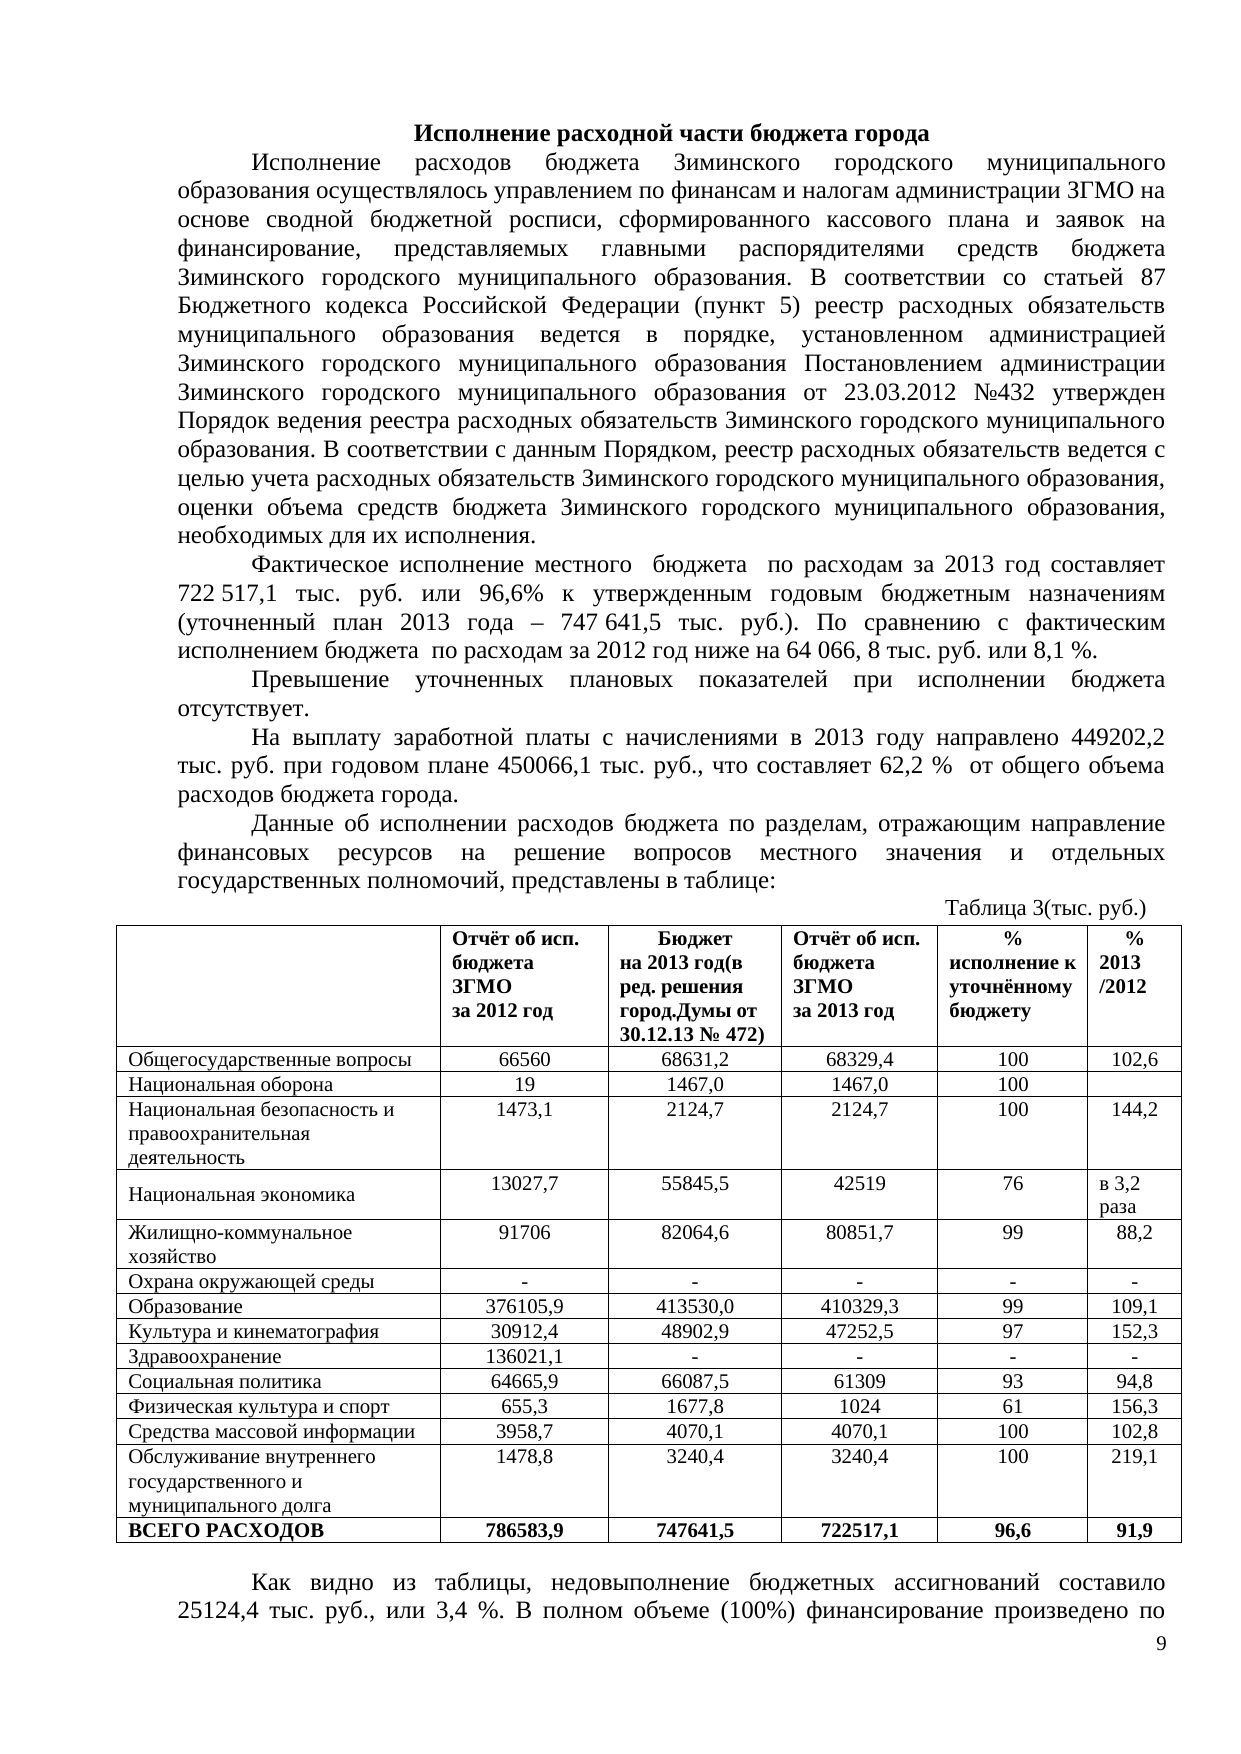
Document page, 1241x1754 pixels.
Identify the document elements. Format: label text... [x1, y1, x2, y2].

table_cell Национальная оборона [117, 1072, 440, 1096]
table_cell 42519 [782, 1170, 937, 1218]
table_cell 1024 [782, 1394, 937, 1418]
table_cell 1677,8 [609, 1394, 781, 1418]
table_cell 410329,3 [782, 1294, 937, 1318]
table_cell 747641,5 [609, 1518, 781, 1542]
table_cell 3958,7 [441, 1419, 608, 1443]
table_cell - [938, 1344, 1087, 1368]
table_cell Образование [117, 1294, 440, 1318]
table_cell 99 [938, 1294, 1087, 1318]
table_cell 88,2 [1088, 1220, 1181, 1268]
text Фактическое исполнение местного бюджета по расходам за 2013 год составляет 722 517,1 тыс. руб. или 96,6% к утвержденным годовым бюджетным назначениям (уточненный план 2013 года – 747 641,5 тыс. руб.). По сравнению с фактическим исполнением бюджета по расходам за 2012 год ниже на 64 066, 8 тыс. руб. или 8,1 %. [177, 549, 1166, 664]
table_cell 68631,2 [609, 1047, 781, 1071]
table_cell Культура и кинематография [117, 1319, 440, 1343]
table_cell Национальная экономика [117, 1170, 440, 1218]
text На выплату заработной платы с начислениями в 2013 году направлено 449202,2 тыс. руб. при годовом плане 450066,1 тыс. руб., что составляет 62,2 % от общего объема расходов бюджета города. [177, 722, 1166, 808]
table_cell - [1088, 1269, 1181, 1293]
table_cell в 3,2 раза [1088, 1170, 1181, 1218]
table_cell Обслуживание внутреннего государственного и муниципального долга [117, 1445, 440, 1517]
table_cell 3240,4 [782, 1445, 937, 1517]
table_header Бюджет на 2013 год(в ред. решения город.Думы от 30.12.13 № 472) [609, 926, 781, 1046]
table_header % 2013 /2012 [1088, 926, 1181, 1046]
table_cell - [609, 1269, 781, 1293]
table_cell - [782, 1344, 937, 1368]
text Превышение уточненных плановых показателей при исполнении бюджета отсутствует. [177, 664, 1166, 722]
table_cell 413530,0 [609, 1294, 781, 1318]
table_cell 2124,7 [782, 1097, 937, 1169]
table_header Отчёт об исп. бюджета ЗГМО за 2012 год [441, 926, 608, 1046]
table_cell 19 [441, 1072, 608, 1096]
table_cell 1473,1 [441, 1097, 608, 1169]
table_cell 4070,1 [782, 1419, 937, 1443]
table_cell 64665,9 [441, 1369, 608, 1393]
table_cell 100 [938, 1445, 1087, 1517]
table_cell 97 [938, 1319, 1087, 1343]
table_cell 152,3 [1088, 1319, 1181, 1343]
table_cell 96,6 [938, 1518, 1087, 1542]
table_cell 76 [938, 1170, 1087, 1218]
text Исполнение расходной части бюджета города [177, 118, 1166, 147]
table_cell 1467,0 [609, 1072, 781, 1096]
table_cell 93 [938, 1369, 1087, 1393]
table_cell 82064,6 [609, 1220, 781, 1268]
table_cell [1088, 1072, 1181, 1096]
table_cell 219,1 [1088, 1445, 1181, 1517]
table_cell 61309 [782, 1369, 937, 1393]
table_cell 100 [938, 1097, 1087, 1169]
table_cell 3240,4 [609, 1445, 781, 1517]
table_cell 100 [938, 1047, 1087, 1071]
table_cell - [609, 1344, 781, 1368]
table_cell - [938, 1269, 1087, 1293]
table_cell 80851,7 [782, 1220, 937, 1268]
table_header Отчёт об исп. бюджета ЗГМО за 2013 год [782, 926, 937, 1046]
table_cell 91706 [441, 1220, 608, 1268]
table_cell 66087,5 [609, 1369, 781, 1393]
table_cell - [1088, 1344, 1181, 1368]
table_cell 655,3 [441, 1394, 608, 1418]
table_cell 722517,1 [782, 1518, 937, 1542]
table_cell 66560 [441, 1047, 608, 1071]
table_cell 376105,9 [441, 1294, 608, 1318]
table_cell 136021,1 [441, 1344, 608, 1368]
table_cell 109,1 [1088, 1294, 1181, 1318]
table_cell - [782, 1269, 937, 1293]
table_cell 102,8 [1088, 1419, 1181, 1443]
table_cell 100 [938, 1419, 1087, 1443]
table_header [117, 926, 440, 1046]
table_cell 30912,4 [441, 1319, 608, 1343]
table_cell - [441, 1269, 608, 1293]
table_cell 4070,1 [609, 1419, 781, 1443]
table_cell 55845,5 [609, 1170, 781, 1218]
text Исполнение расходов бюджета Зиминского городского муниципального образования осуществлялось управлением по финансам и налогам администрации ЗГМО на основе сводной бюджетной росписи, сформированного кассового плана и заявок на финансирование, представляемых главными распорядителями средств бюджета Зиминского городского муниципального образования. В соответствии со статьей 87 Бюджетного кодекса Российской Федерации (пункт 5) реестр расходных обязательств муниципального образования ведется в порядке, установленном администрацией Зиминского городского муниципального образования Постановлением администрации Зиминского городского муниципального образования от 23.03.2012 №432 утвержден Порядок ведения реестра расходных обязательств Зиминского городского муниципального образования. В соответствии с данным Порядком, реестр расходных обязательств ведется с целью учета расходных обязательств Зиминского городского муниципального образования, оценки объема средств бюджета Зиминского городского муниципального образования, необходимых для их исполнения. [177, 147, 1166, 549]
table_cell 47252,5 [782, 1319, 937, 1343]
table_cell Здравоохранение [117, 1344, 440, 1368]
text Таблица 3(тыс. руб.) [177, 894, 1166, 921]
table_cell 102,6 [1088, 1047, 1181, 1071]
table_cell Национальная безопасность и правоохранительная деятельность [117, 1097, 440, 1169]
table_cell 156,3 [1088, 1394, 1181, 1418]
text Данные об исполнении расходов бюджета по разделам, отражающим направление финансовых ресурсов на решение вопросов местного значения и отдельных государственных полномочий, представлены в таблице: [177, 808, 1166, 894]
table_cell 91,9 [1088, 1518, 1181, 1542]
table_cell 2124,7 [609, 1097, 781, 1169]
table_cell 68329,4 [782, 1047, 937, 1071]
table_cell Охрана окружающей среды [117, 1269, 440, 1293]
table_cell Физическая культура и спорт [117, 1394, 440, 1418]
table_cell ВСЕГО РАСХОДОВ [117, 1518, 440, 1542]
table_cell 61 [938, 1394, 1087, 1418]
table_cell 100 [938, 1072, 1087, 1096]
table_cell Жилищно-коммунальное хозяйство [117, 1220, 440, 1268]
table_header % исполнение к уточнённому бюджету [938, 926, 1087, 1046]
table_cell 94,8 [1088, 1369, 1181, 1393]
table_cell 99 [938, 1220, 1087, 1268]
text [177, 1567, 1166, 1624]
table_cell 144,2 [1088, 1097, 1181, 1169]
table_cell 13027,7 [441, 1170, 608, 1218]
table_cell Средства массовой информации [117, 1419, 440, 1443]
table_cell 48902,9 [609, 1319, 781, 1343]
table_cell 1478,8 [441, 1445, 608, 1517]
table_cell 786583,9 [441, 1518, 608, 1542]
table_cell Социальная политика [117, 1369, 440, 1393]
table_cell 1467,0 [782, 1072, 937, 1096]
table_cell Общегосударственные вопросы [117, 1047, 440, 1071]
